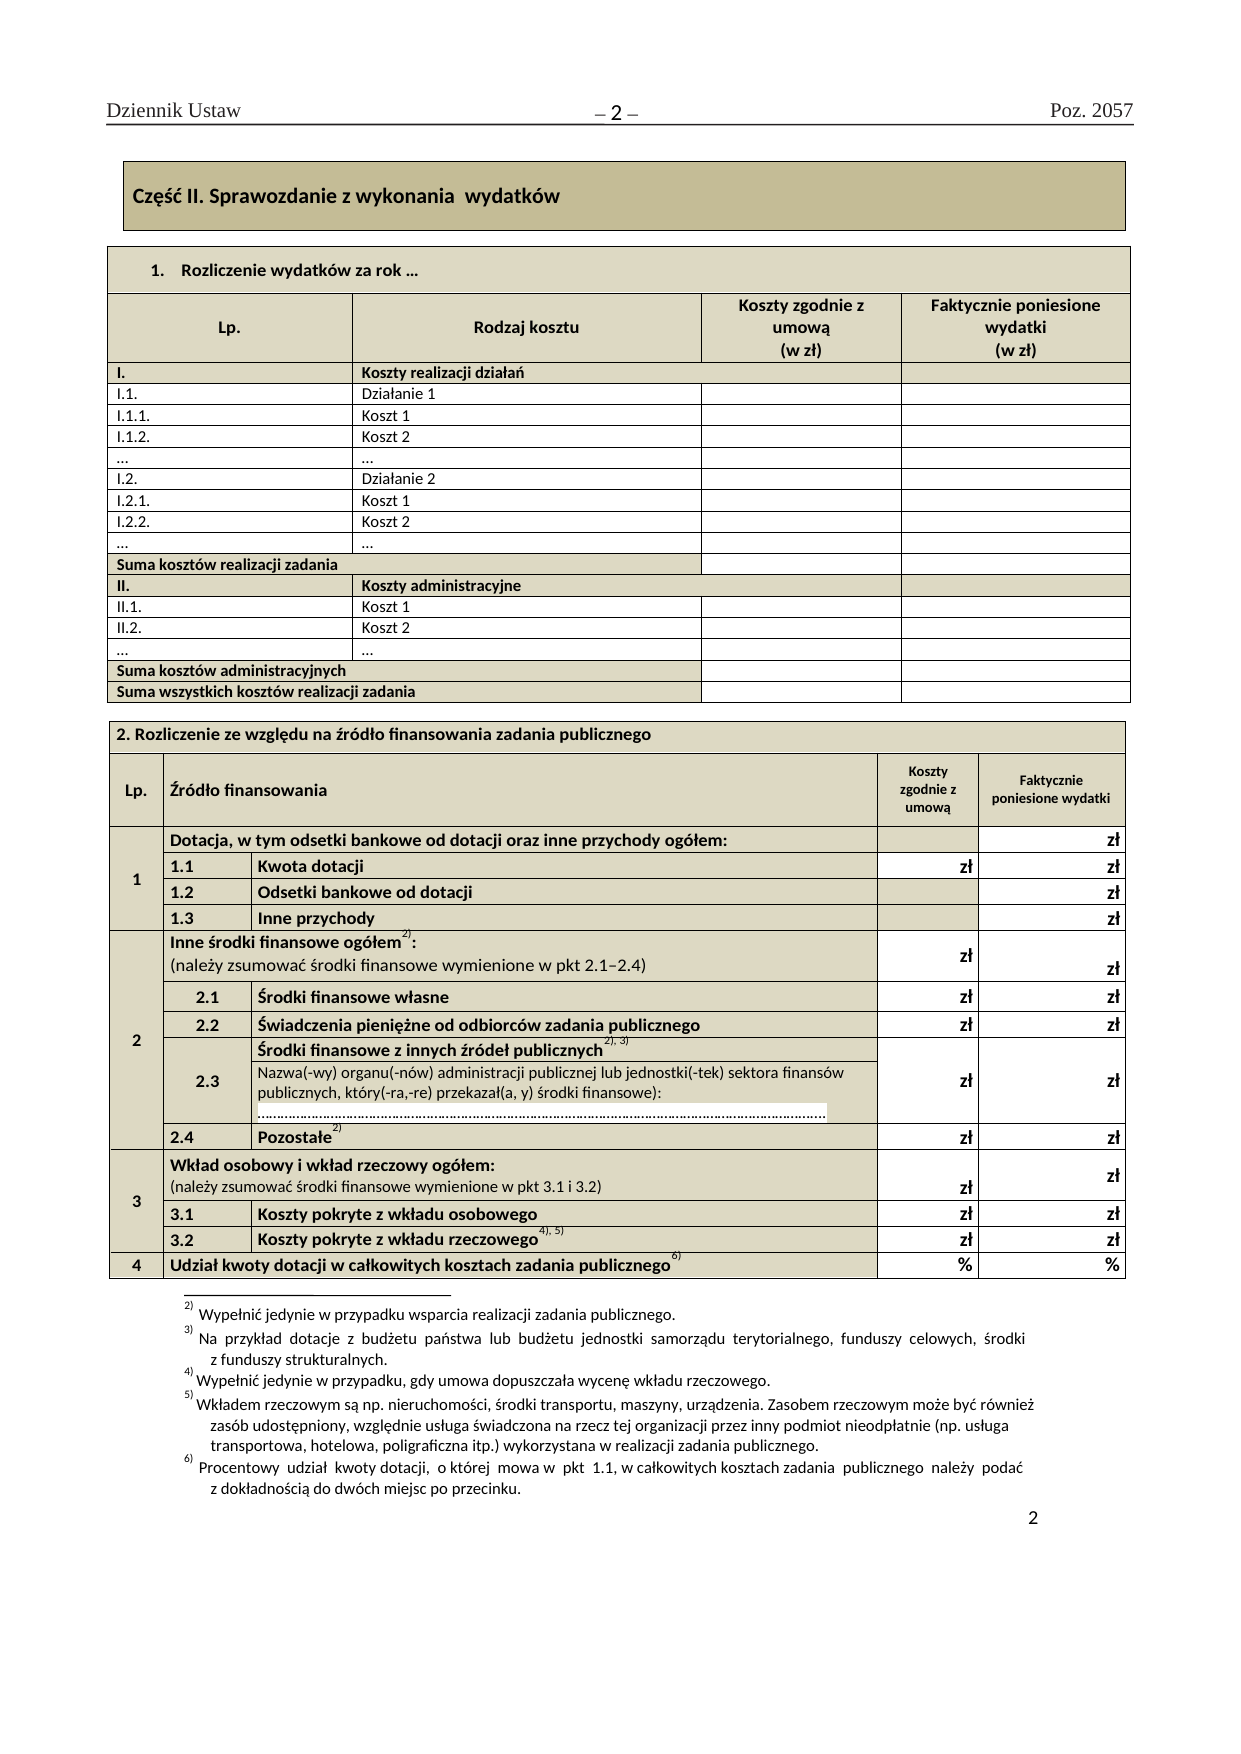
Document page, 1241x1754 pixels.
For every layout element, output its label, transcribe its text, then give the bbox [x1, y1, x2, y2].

table_cell Wkład osobowy i wkład rzeczowy ogółem: (należy zsumować środki finansowe wymienione w pkt 3.1 i 3.2) [164, 1150, 877, 1200]
table_cell % [979, 1253, 1125, 1277]
text 4) Wypełnić jedynie w przypadku, gdy umowa dopuszczała wycenę wkładu rzeczowego. [184, 1370, 1146, 1391]
table_cell [902, 554, 1130, 574]
table_header 1. Rozliczenie wydatków za rok … [108, 247, 1130, 292]
table_cell Udział kwoty dotacji w całkowitych kosztach zadania publicznego6) [164, 1253, 877, 1277]
table_cell 3 [110, 1150, 163, 1252]
table_cell [902, 512, 1130, 532]
table_cell [902, 405, 1130, 425]
table_cell II.2. [108, 618, 352, 638]
table_cell zł [878, 931, 978, 981]
table_cell Odsetki bankowe od dotacji [252, 879, 877, 904]
table_cell 1.1 [164, 853, 251, 878]
table_cell II.1. [108, 597, 352, 617]
table_cell Źródło finansowania [164, 754, 877, 826]
table_cell zł [878, 1227, 978, 1252]
table_cell [902, 448, 1130, 468]
table_cell Koszty pokryte z wkładu osobowego [252, 1201, 877, 1226]
table_cell zł [979, 1201, 1125, 1226]
table_cell % [878, 1253, 978, 1277]
table_cell zł [979, 1227, 1125, 1252]
table_cell [902, 426, 1130, 446]
table_cell [902, 618, 1130, 638]
text 6) Procentowy udział kwoty dotacji, o której mowa w pkt 1.1, w całkowitych kosztach zadania publicznego należy podać z dokładnością do dwóch miejsc po przecinku. [184, 1457, 1030, 1499]
table_cell Nazwa(-wy) organu(-nów) administracji publicznej lub jednostki(-tek) sektora finansów publicznych, który(-ra,-re) przekazał(a, y) środki finansowe): ……………………………………………………………………………………………………………………………….... [252, 1062, 877, 1123]
table_cell Faktycznie poniesione wydatki (w zł) [902, 294, 1130, 361]
table_cell zł [878, 1124, 978, 1149]
table_cell 2.2 [164, 1012, 251, 1037]
table_cell Rodzaj kosztu [353, 294, 701, 361]
table_cell Faktycznie poniesione wydatki [979, 754, 1125, 826]
table_cell Lp. [108, 294, 352, 361]
table_cell [702, 533, 901, 553]
text 2) Wypełnić jedynie w przypadku wsparcia realizacji zadania publicznego. [184, 1295, 1146, 1325]
table_cell [702, 639, 901, 659]
table_cell Suma kosztów realizacji zadania [108, 554, 701, 574]
table_cell … [353, 639, 701, 659]
table_cell zł [878, 1012, 978, 1037]
table_cell zł [979, 879, 1125, 904]
text 5) Wkładem rzeczowym są np. nieruchomości, środki transportu, maszyny, urządzenia. Zasobem rzeczowym może być również [184, 1391, 1146, 1415]
table_cell Lp. [110, 754, 163, 826]
table_cell Koszt 1 [353, 405, 701, 425]
table_cell Koszty realizacji działań [353, 363, 901, 383]
table_cell [702, 597, 901, 617]
table_cell II. [108, 575, 352, 596]
table_cell Działanie 2 [353, 469, 701, 489]
table_header 2. Rozliczenie ze względu na źródło finansowania zadania publicznego [110, 722, 1125, 752]
table_cell [702, 554, 901, 574]
table_cell Koszt 1 [353, 490, 701, 511]
table_cell zł [979, 853, 1125, 878]
table_cell Działanie 1 [353, 384, 701, 404]
table_cell zł [878, 1038, 978, 1123]
table_cell [902, 575, 1130, 596]
table_cell [702, 661, 901, 681]
table_cell I.2.1. [108, 490, 352, 511]
text 3) Na przykład dotacje z budżetu państwa lub budżetu jednostki samorządu terytorialnego, funduszy celowych, środki z funduszy strukturalnych. [184, 1328, 1030, 1370]
table_cell [902, 533, 1130, 553]
table_cell Koszty zgodnie z umową [878, 754, 978, 826]
table_cell zł [878, 1201, 978, 1226]
table_cell Suma kosztów administracyjnych [108, 661, 701, 681]
table_cell [702, 512, 901, 532]
table_cell 4 [110, 1253, 163, 1277]
table_cell zł [878, 1150, 978, 1200]
table_cell [702, 490, 901, 511]
table_cell 1 [110, 827, 163, 930]
table_cell [902, 363, 1130, 383]
table_cell [702, 405, 901, 425]
table_cell [702, 618, 901, 638]
table_cell zł [979, 905, 1125, 930]
table_cell [902, 469, 1130, 489]
table_cell [702, 448, 901, 468]
table_cell [902, 682, 1130, 702]
table_cell 2.4 [164, 1124, 251, 1149]
table_cell … [353, 533, 701, 553]
table_cell [878, 879, 978, 904]
table_cell Kwota dotacji [252, 853, 877, 878]
table_cell [702, 384, 901, 404]
table_cell I.2.2. [108, 512, 352, 532]
table_cell 2.1 [164, 982, 251, 1011]
table_cell 2 [110, 931, 163, 1149]
table_cell Koszt 2 [353, 426, 701, 446]
table_cell I.2. [108, 469, 352, 489]
table_cell Koszt 2 [353, 618, 701, 638]
table_cell Suma wszystkich kosztów realizacji zadania [108, 682, 701, 702]
table_cell Inne środki finansowe ogółem2): (należy zsumować środki finansowe wymienione w pkt 2.1–2.4) [164, 931, 877, 981]
table_cell [878, 905, 978, 930]
table_cell [902, 597, 1130, 617]
table_cell … [108, 448, 352, 468]
table_cell 2.3 [164, 1038, 251, 1123]
table_cell zł [979, 931, 1125, 981]
table_cell zł [878, 853, 978, 878]
table_cell I. [108, 363, 352, 383]
text zasób udostępniony, względnie usługa świadczona na rzecz tej organizacji przez inny podmiot nieodpłatnie (np. usługa transportowa, hotelowa, poligraficzna itp.) wykorzystana w realizacji zadania publicznego. [210, 1415, 1054, 1456]
table_cell [702, 426, 901, 446]
table_cell [902, 639, 1130, 659]
table_cell [902, 490, 1130, 511]
table_cell Pozostałe2) [252, 1124, 877, 1149]
table_cell [902, 384, 1130, 404]
table_cell zł [979, 1124, 1125, 1149]
table_cell zł [979, 1012, 1125, 1037]
table_cell 3.2 [164, 1227, 251, 1252]
table_cell … [108, 639, 352, 659]
table_cell 1.3 [164, 905, 251, 930]
table_cell 1.2 [164, 879, 251, 904]
table_cell Koszt 1 [353, 597, 701, 617]
table_cell I.1.1. [108, 405, 352, 425]
table_cell Środki finansowe własne [252, 982, 877, 1011]
table_cell zł [878, 982, 978, 1011]
table_cell Środki finansowe z innych źródeł publicznych2), 3) [252, 1038, 877, 1061]
table_cell … [353, 448, 701, 468]
table_cell Koszty zgodnie z umową (w zł) [702, 294, 901, 361]
table_cell zł [979, 1038, 1125, 1123]
table_cell I.1. [108, 384, 352, 404]
table_cell [702, 682, 901, 702]
table_cell Inne przychody [252, 905, 877, 930]
table_cell 3.1 [164, 1201, 251, 1226]
table_cell [902, 661, 1130, 681]
table_cell Koszty administracyjne [353, 575, 901, 596]
table_cell [878, 827, 978, 852]
table_cell zł [979, 827, 1125, 852]
table_cell zł [979, 1150, 1125, 1200]
table_cell Koszty pokryte z wkładu rzeczowego4), 5) [252, 1227, 877, 1252]
table_cell I.1.2. [108, 426, 352, 446]
table_cell Koszt 2 [353, 512, 701, 532]
table_cell Świadczenia pieniężne od odbiorców zadania publicznego [252, 1012, 877, 1037]
table_cell zł [979, 982, 1125, 1011]
table_cell [702, 469, 901, 489]
table_cell Dotacja, w tym odsetki bankowe od dotacji oraz inne przychody ogółem: [164, 827, 877, 852]
table_cell … [108, 533, 352, 553]
